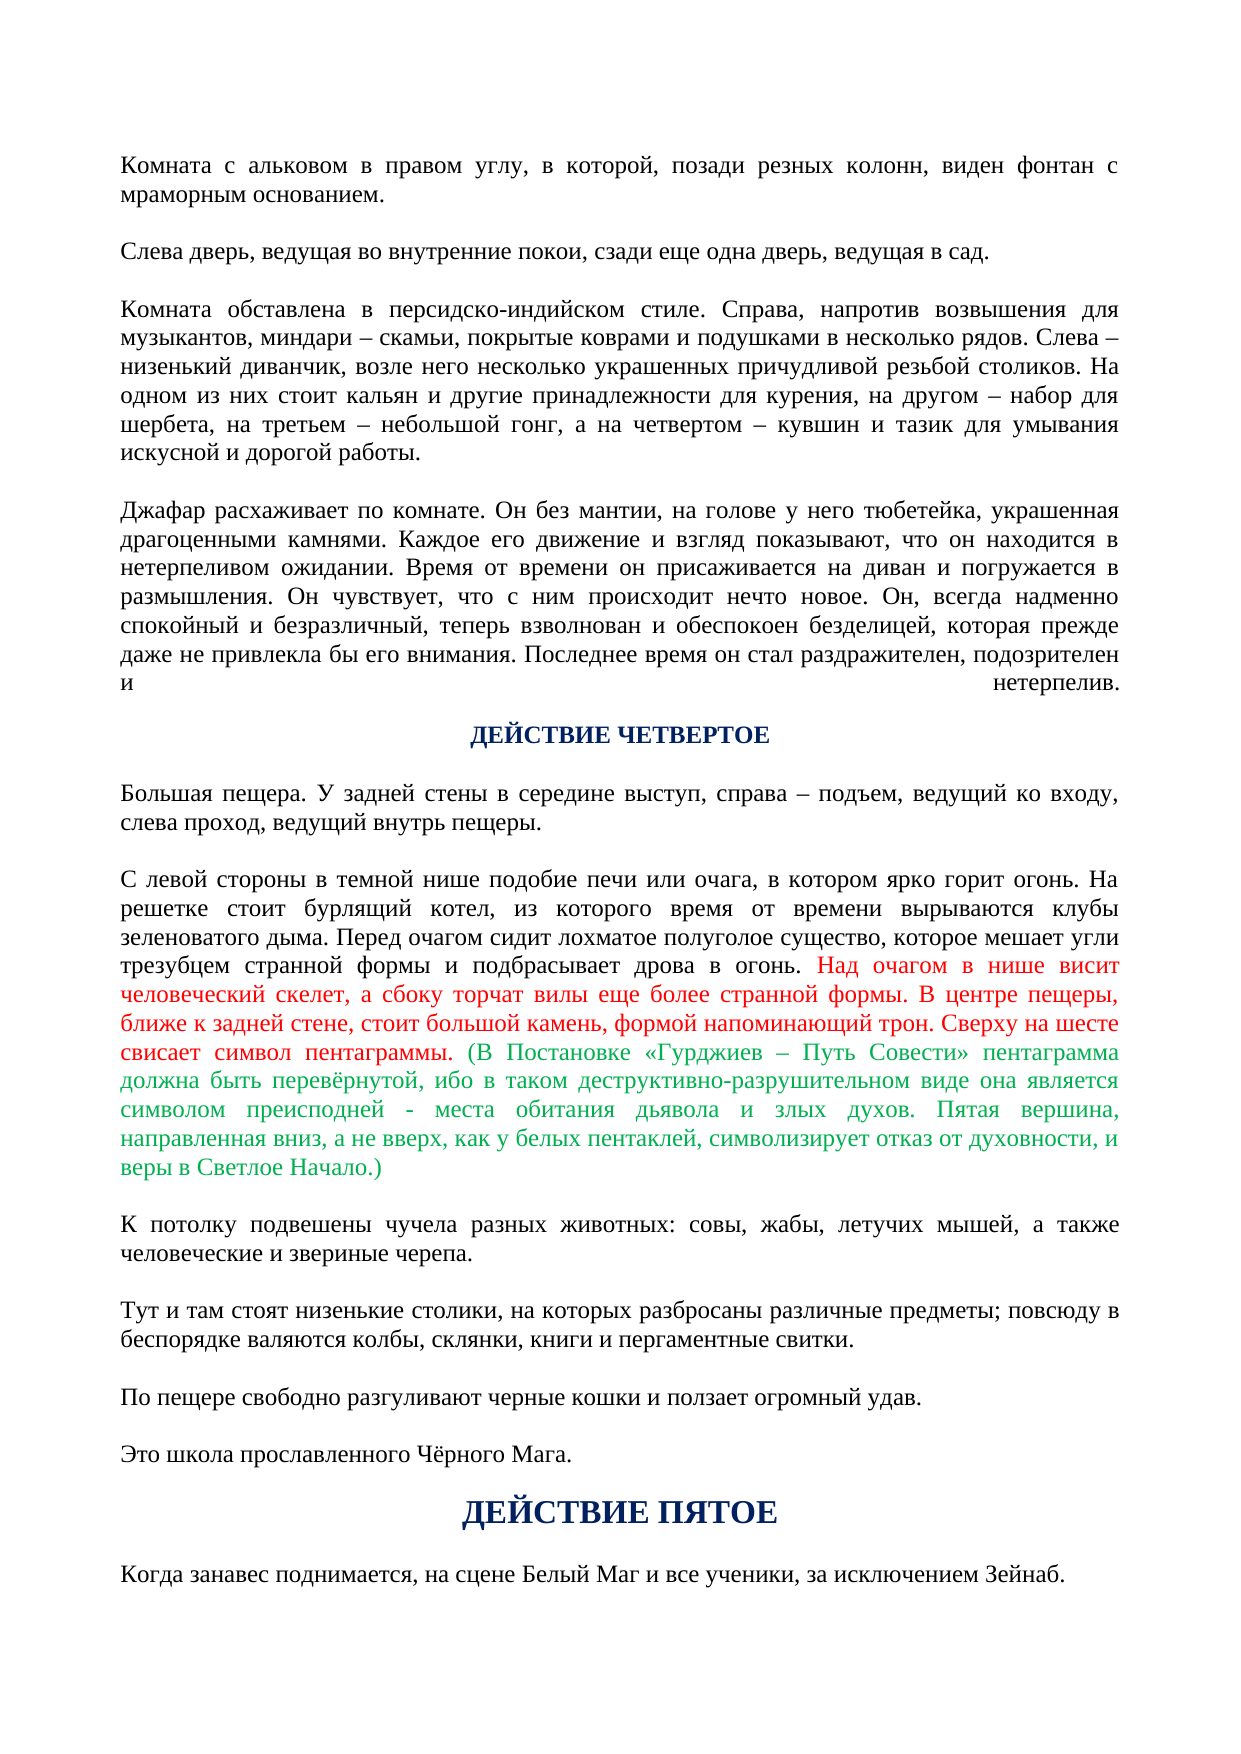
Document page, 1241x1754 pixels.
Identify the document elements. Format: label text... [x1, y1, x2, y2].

text Джафар расхаживает по комнате. Он без мантии, на голове у него тюбетейка, украшенная драгоценными камнями. Каждое его движение и взгляд показывают, что он находится в нетерпеливом ожидании. Время от времени он присаживается на диван и погружается в размышления. Он чувствует, что с ним происходит нечто новое. Он, всегда надменно спокойный и безразличный, теперь взволнован и обеспокоен безделицей, которая прежде даже не привлекла бы его внимания. Последнее время он стал раздражителен, подозрителен и нетерпелив. [120, 495, 1120, 720]
text Комната обставлена в персидско-индийском стиле. Справа, напротив возвышения для музыкантов, миндари – скамьи, покрытые коврами и подушками в несколько рядов. Слева – низенький диванчик, возле него несколько украшенных причудливой резьбой столиков. На одном из них стоит кальян и другие принадлежности для курения, на другом – набор для шербета, на третьем – небольшой гонг, а на четвертом – кувшин и тазик для умывания искусной и дорогой работы. [120, 294, 1120, 466]
text По пещере свободно разгуливают черные кошки и ползает огромный удав. [120, 1382, 1120, 1410]
text К потолку подвешены чучела разных животных: совы, жабы, летучих мышей, а также человеческие и звериные черепа. [120, 1209, 1120, 1267]
text ДЕЙСТВИЕ ПЯТОЕ [120, 1492, 1120, 1530]
text С левой стороны в темной нише подобие печи или очага, в котором ярко горит огонь. На решетке стоит бурлящий котел, из которого время от времени вырываются клубы зеленоватого дыма. Перед очагом сидит лохматое полуголое существо, которое мешает угли трезубцем странной формы и подбрасывает дрова в огонь. Над очагом в нише висит человеческий скелет, а сбоку торчат вилы еще более странной формы. В центре пещеры, ближе к задней стене, стоит большой камень, формой напоминающий трон. Сверху на шесте свисает символ пентаграммы. (В Постановке «Гурджиев – Путь Совести» пентаграмма должна быть перевёрнутой, ибо в таком деструктивно-разрушительном виде она является символом преисподней - места обитания дьявола и злых духов. Пятая вершина, направленная вниз, а не вверх, как у белых пентаклей, символизирует отказ от духовности, и веры в Светлое Начало.) [120, 864, 1120, 1180]
text Тут и там стоят низенькие столики, на которых разбросаны различные предметы; повсюду в беспорядке валяются колбы, склянки, книги и пергаментные свитки. [120, 1295, 1120, 1353]
text Это школа прославленного Чёрного Мага. [120, 1439, 1120, 1468]
text Комната с альковом в правом углу, в которой, позади резных колонн, виден фонтан с мраморным основанием. [120, 150, 1120, 207]
text Когда занавес поднимается, на сцене Белый Маг и все ученики, за исключением Зейнаб. [120, 1559, 1120, 1588]
text ДЕЙСТВИЕ ЧЕТВЕРТОЕ [120, 720, 1120, 749]
text Большая пещера. У задней стены в середине выступ, справа – подъем, ведущий ко входу, слева проход, ведущий внутрь пещеры. [120, 778, 1120, 835]
text Слева дверь, ведущая во внутренние покои, сзади еще одна дверь, ведущая в сад. [120, 236, 1120, 265]
